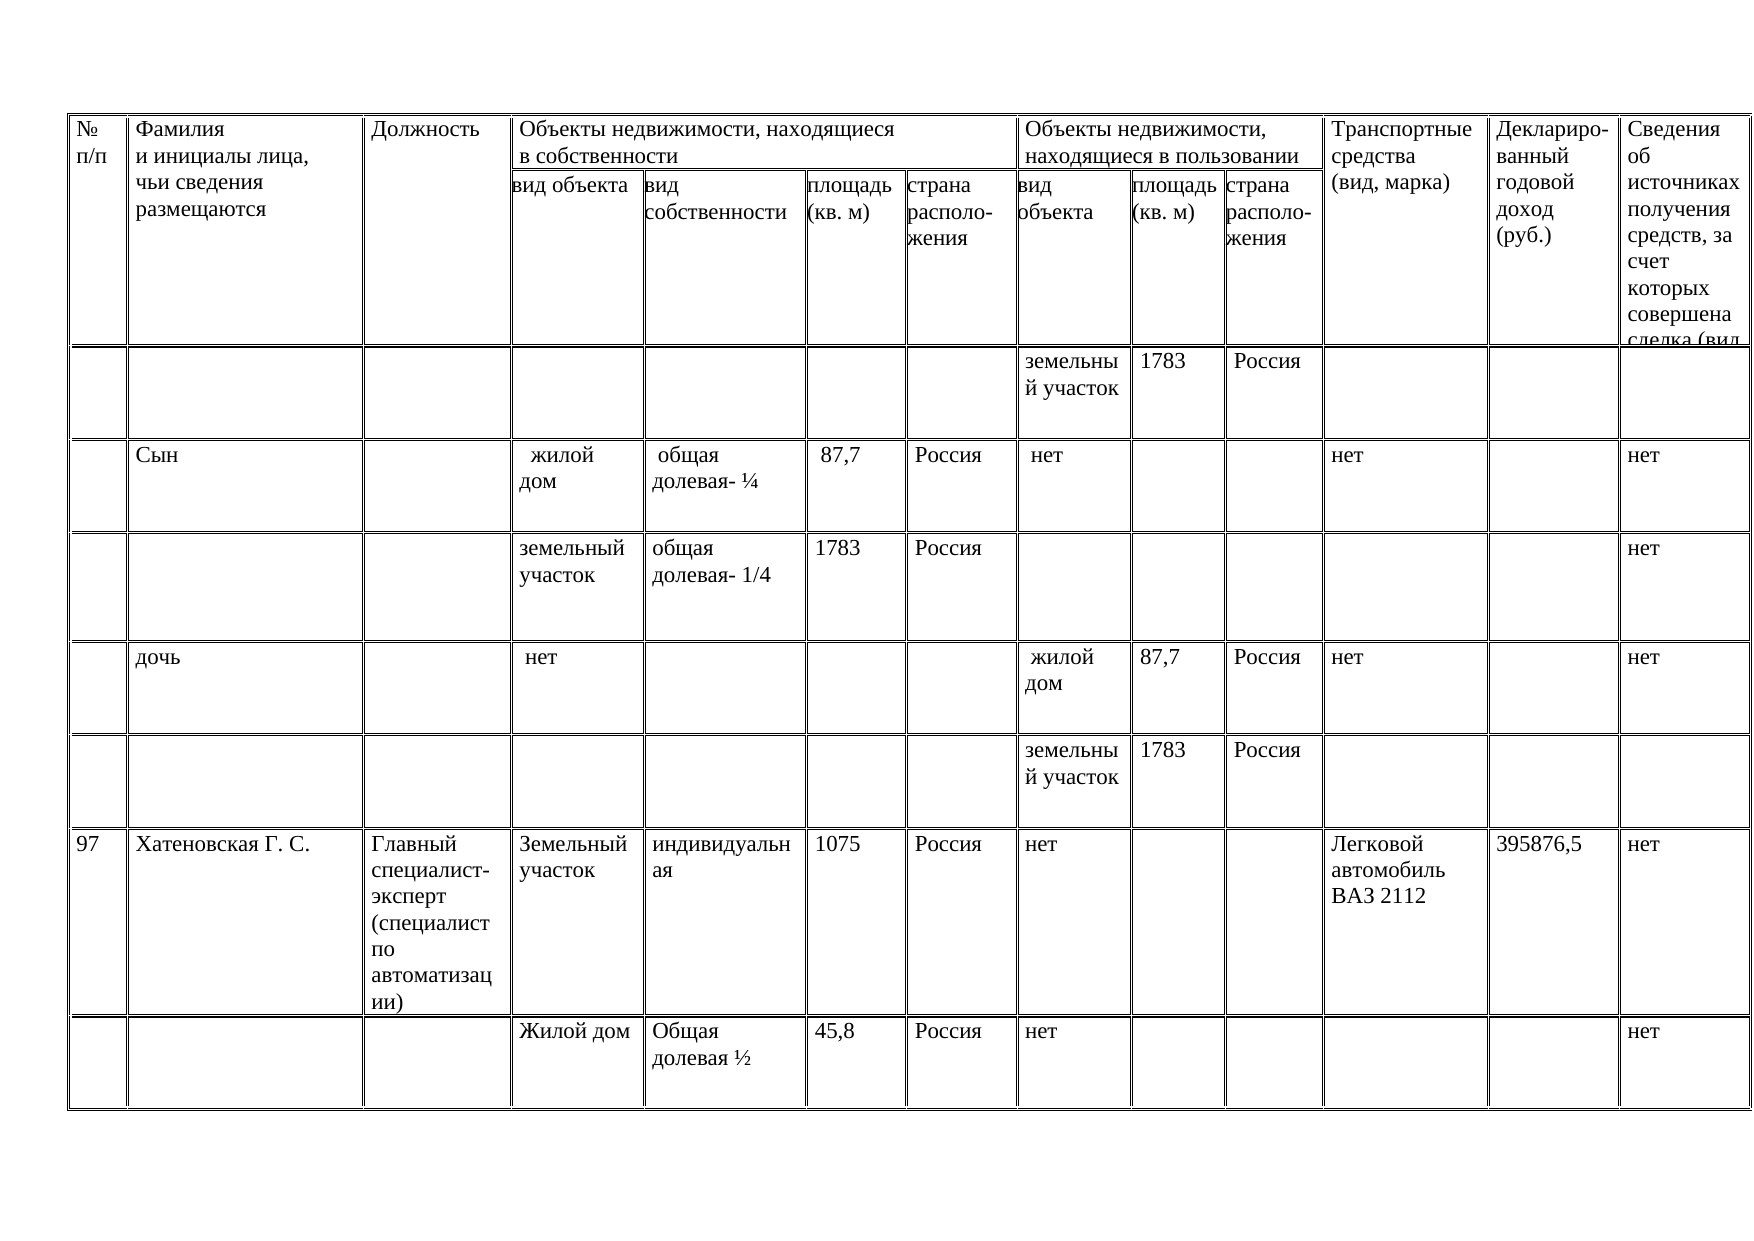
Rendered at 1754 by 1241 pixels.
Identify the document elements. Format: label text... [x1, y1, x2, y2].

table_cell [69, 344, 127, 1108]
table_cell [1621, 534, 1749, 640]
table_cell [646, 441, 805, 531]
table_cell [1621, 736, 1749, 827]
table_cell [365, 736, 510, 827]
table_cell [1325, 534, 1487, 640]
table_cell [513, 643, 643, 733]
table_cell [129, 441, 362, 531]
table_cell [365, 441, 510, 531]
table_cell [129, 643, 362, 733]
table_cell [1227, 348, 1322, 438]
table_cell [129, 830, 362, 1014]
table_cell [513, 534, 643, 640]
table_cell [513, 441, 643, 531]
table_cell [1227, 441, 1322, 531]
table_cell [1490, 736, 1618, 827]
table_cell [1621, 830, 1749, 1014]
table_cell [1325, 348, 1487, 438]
table_cell вид собственности [646, 171, 805, 344]
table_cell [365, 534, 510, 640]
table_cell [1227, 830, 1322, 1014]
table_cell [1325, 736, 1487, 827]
table_header Объекты недвижимости, находящиеся в собственности [511, 116, 1017, 168]
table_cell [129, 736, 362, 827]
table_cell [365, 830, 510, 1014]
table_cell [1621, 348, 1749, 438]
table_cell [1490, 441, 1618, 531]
table_header Сведения об источниках получения средств, за счет которых совершена сделка (вид приобретенного имущества, источники) [1620, 116, 1750, 344]
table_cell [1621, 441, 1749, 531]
table_header Деклариро-ванный годовой доход (руб.) [1488, 116, 1619, 344]
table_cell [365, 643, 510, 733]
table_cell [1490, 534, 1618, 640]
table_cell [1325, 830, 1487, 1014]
table_cell страна располо-жения [1227, 171, 1322, 344]
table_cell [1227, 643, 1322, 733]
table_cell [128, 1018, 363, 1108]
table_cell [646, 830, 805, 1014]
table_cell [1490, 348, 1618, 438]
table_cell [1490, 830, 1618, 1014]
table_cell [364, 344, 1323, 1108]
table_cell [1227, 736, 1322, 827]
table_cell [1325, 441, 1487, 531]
table_cell вид объекта [1019, 171, 1130, 344]
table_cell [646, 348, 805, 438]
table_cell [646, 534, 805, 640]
table_header Транспортные средства (вид, марка) [1324, 116, 1488, 344]
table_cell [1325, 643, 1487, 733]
table_header Должность [364, 116, 511, 344]
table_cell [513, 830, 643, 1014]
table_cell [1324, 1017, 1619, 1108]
table_cell площадь (кв. м) [1133, 171, 1224, 344]
table_cell площадь (кв. м) [808, 171, 905, 344]
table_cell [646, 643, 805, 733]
table_header Фамилия и инициалы лица, чьи сведения размещаются [128, 116, 363, 344]
table_header № п/п [70, 116, 127, 344]
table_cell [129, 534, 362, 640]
table_cell страна располо-жения [908, 171, 1016, 344]
table_cell вид объекта [513, 171, 643, 344]
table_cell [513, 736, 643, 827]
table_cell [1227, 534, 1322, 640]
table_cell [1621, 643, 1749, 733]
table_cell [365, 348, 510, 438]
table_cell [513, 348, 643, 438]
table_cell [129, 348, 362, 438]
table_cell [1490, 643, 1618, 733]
table_header Объекты недвижимости, находящиеся в пользовании [1017, 116, 1323, 168]
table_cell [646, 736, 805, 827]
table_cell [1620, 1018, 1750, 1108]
